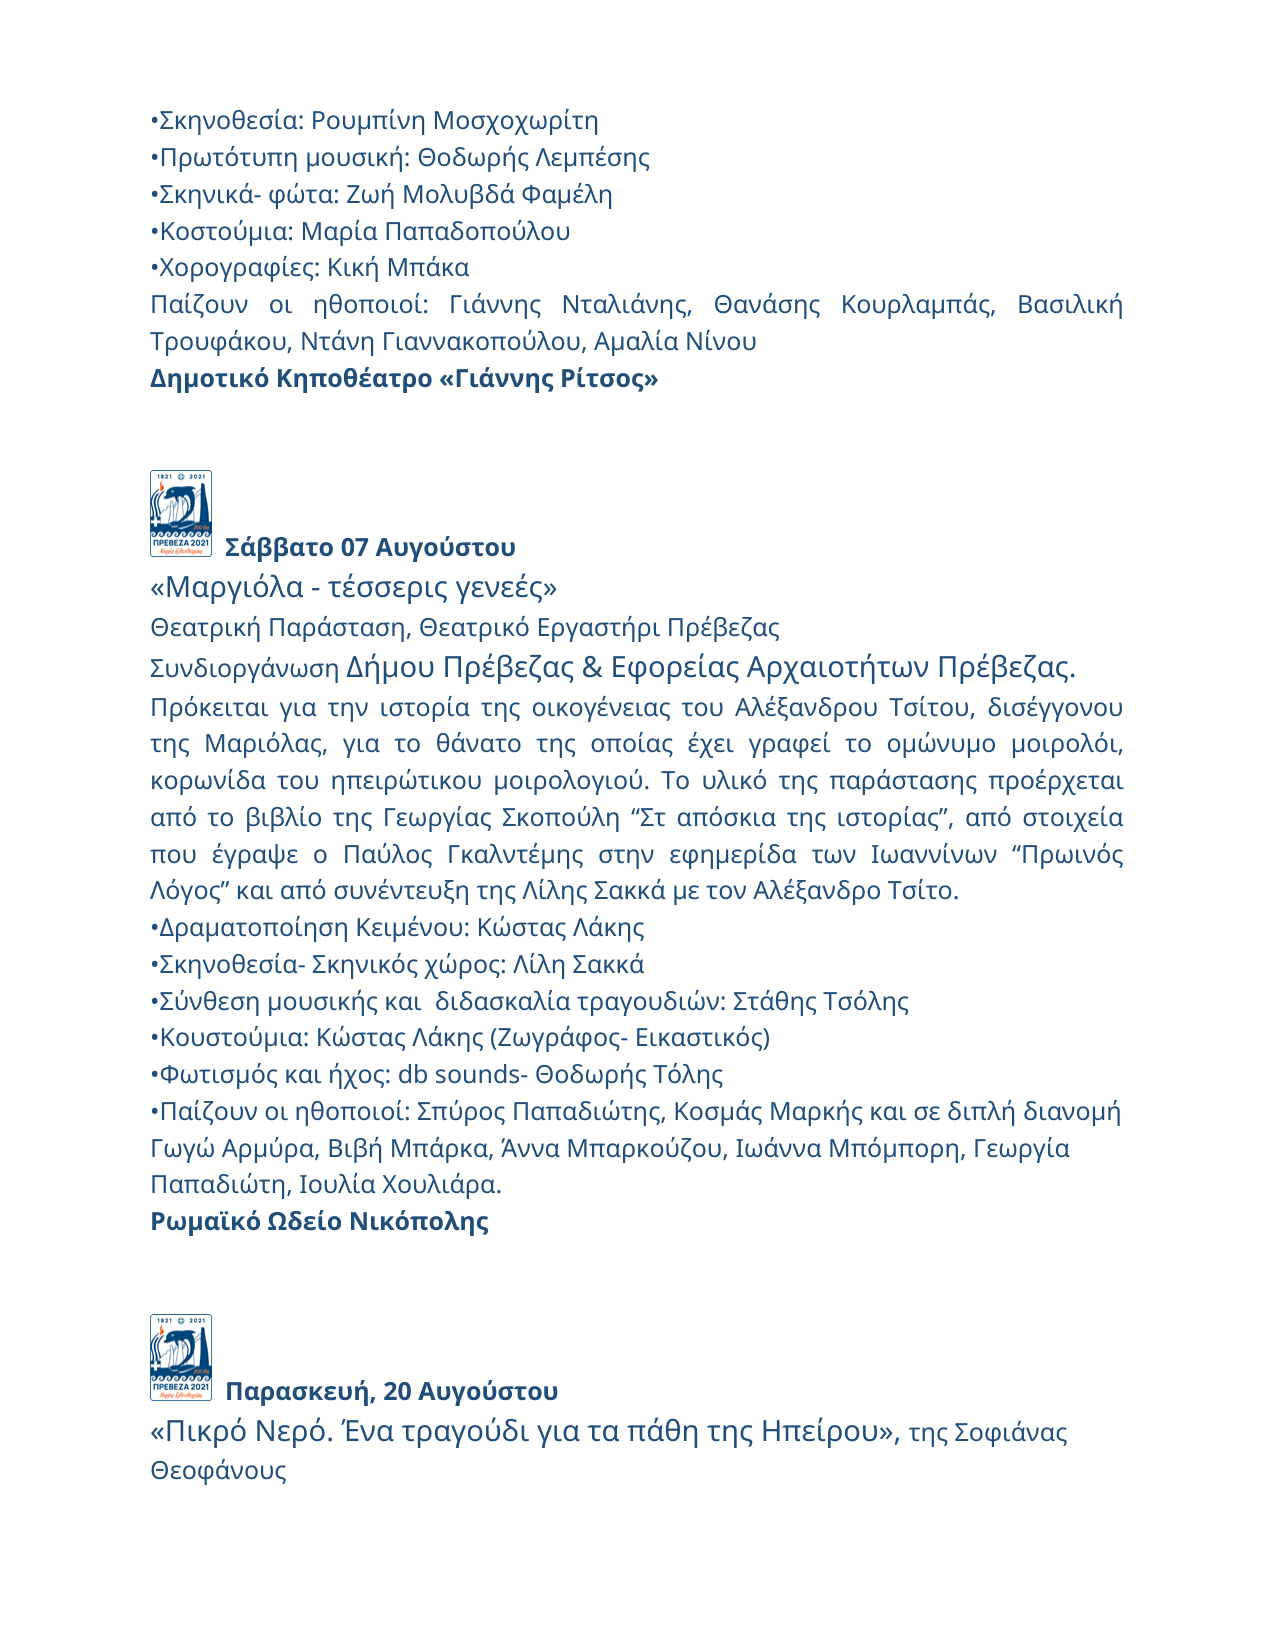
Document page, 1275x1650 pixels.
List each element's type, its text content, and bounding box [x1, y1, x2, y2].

picture [150, 470, 212, 557]
text Συνδιοργάνωση Δήμου Πρέβεζας & Εφορείας Αρχαιοτήτων Πρέβεζας. [150, 646, 1125, 686]
text •Σκηνοθεσία- Σκηνικός χώρος: Λίλη Σακκά [150, 947, 1125, 981]
text Θεατρική Παράσταση, Θεατρικό Εργαστήρι Πρέβεζας [150, 609, 1125, 644]
text Σάββατο 07 Αυγούστου [150, 471, 1125, 564]
text «Μαργιόλα - τέσσερις γενεές» [150, 567, 1125, 606]
text Παρασκευή, 20 Αυγούστου [150, 1314, 1125, 1408]
text Δημοτικό Κηποθέατρο «Γιάννης Ρίτσος» [150, 360, 1125, 394]
text •Σκηνοθεσία: Ρουμπίνη Μοσχοχωρίτη [150, 103, 1125, 137]
text •Σκηνικά- φώτα: Ζωή Μολυβδά Φαμέλη [150, 177, 1125, 211]
text •Κοστούμια: Μαρία Παπαδοπούλου [150, 213, 1125, 247]
text Παίζουν οι ηθοποιοί: Γιάννης Νταλιάνης, Θανάσης Κουρλαμπάς, Βασιλική Τρουφάκου, Ντάνη Γιαννακοπούλου, Αμαλία Νίνου [150, 287, 1125, 358]
text Ρωμαϊκό Ωδείο Νικόπολης [150, 1204, 1125, 1238]
text •Χορογραφίες: Κική Μπάκα [150, 250, 1125, 284]
text •Πρωτότυπη μουσική: Θοδωρής Λεμπέσης [150, 140, 1125, 174]
text •Φωτισμός και ήχος: db sounds- Θοδωρής Τόλης [150, 1057, 1125, 1091]
picture [150, 1314, 212, 1401]
text Πρόκειται για την ιστορία της οικογένειας του Αλέξανδρου Τσίτου, δισέγγονου της Μαριόλας, για το θάνατο της οποίας έχει γραφεί το ομώνυμο μοιρολόι, κορωνίδα του ηπειρώτικου μοιρολογιού. Το υλικό της παράστασης προέρχεται από το βιβλίο της Γεωργίας Σκοπούλη “Στ απόσκια της ιστορίας”, από στοιχεία που έγραψε ο Παύλος Γκαλντέμης στην εφημερίδα των Ιωαννίνων “Πρωινός Λόγος” και από συνέντευξη της Λίλης Σακκά με τον Αλέξανδρο Τσίτο. [150, 689, 1125, 907]
text •Κουστούμια: Κώστας Λάκης (Ζωγράφος- Εικαστικός) [150, 1020, 1125, 1054]
text •Σύνθεση μουσικής και διδασκαλία τραγουδιών: Στάθης Τσόλης [150, 983, 1125, 1017]
text •Δραματοποίηση Κειμένου: Κώστας Λάκης [150, 910, 1125, 944]
text «Πικρό Νερό. Ένα τραγούδι για τα πάθη της Ηπείρου», της Σοφιάνας Θεοφάνους [150, 1410, 1125, 1487]
text •Παίζουν οι ηθοποιοί: Σπύρος Παπαδιώτης, Κοσμάς Μαρκής και σε διπλή διανομή Γωγώ Αρμύρα, Βιβή Μπάρκα, Άννα Μπαρκούζου, Ιωάννα Μπόμπορη, Γεωργία Παπαδιώτη, Ιουλία Χουλιάρα. [150, 1094, 1125, 1201]
